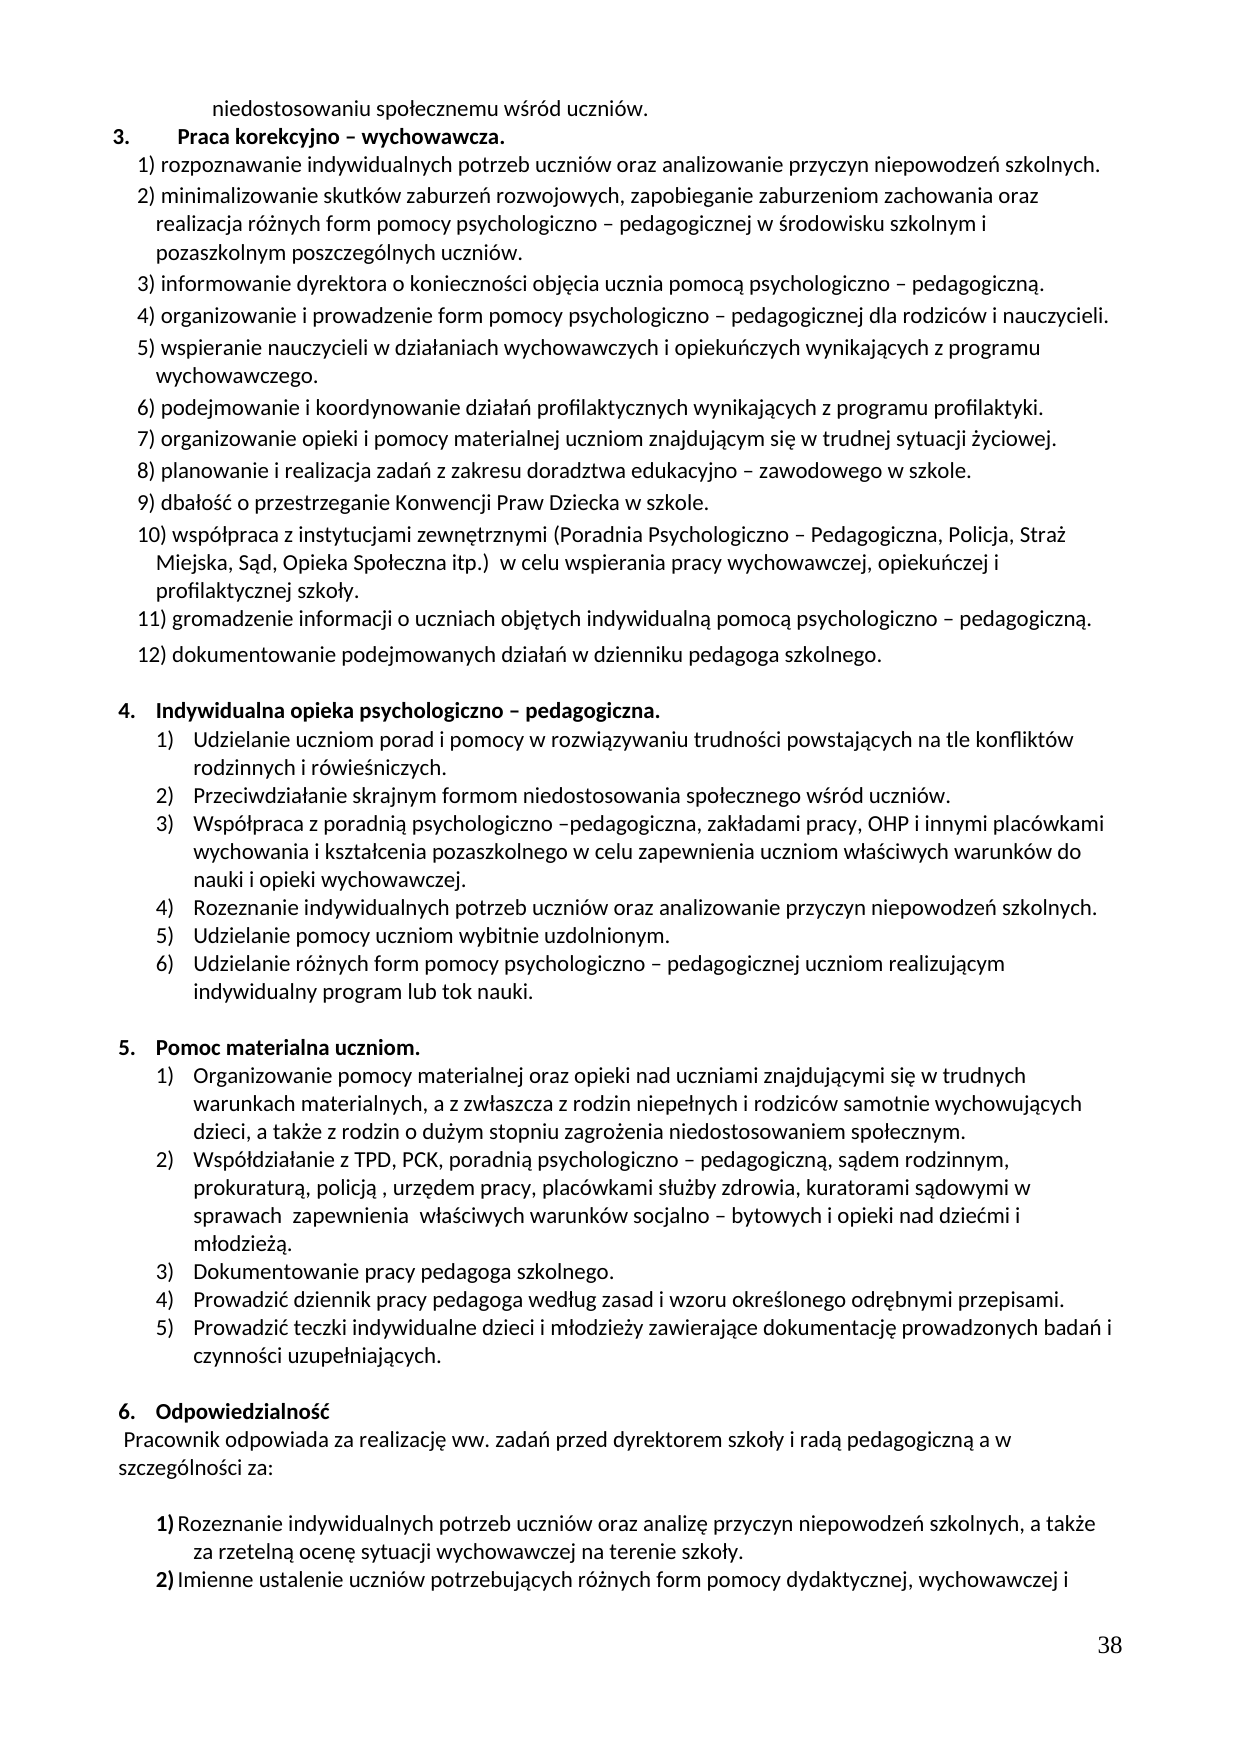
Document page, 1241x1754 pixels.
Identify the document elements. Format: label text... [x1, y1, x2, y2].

list Praca korekcyjno – wychowawcza. [112, 122, 1122, 150]
list Przeciwdziałanie skrajnym formom niedostosowania społecznego wśród uczniów. [156, 781, 1122, 809]
list Rozeznanie indywidualnych potrzeb uczniów oraz analizowanie przyczyn niepowodzeń szkolnych. [156, 893, 1122, 921]
list Odpowiedzialność [118, 1397, 1122, 1425]
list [174, 94, 1122, 122]
text 7) organizowanie opieki i pomocy materialnej uczniom znajdującym się w trudnej sytuacji życiowej. [137, 424, 1122, 452]
list Pomoc materialna uczniom. [118, 1033, 1122, 1061]
list Współdziałanie z TPD, PCK, poradnią psychologiczno – pedagogiczną, sądem rodzinnym, prokuraturą, policją , urzędem pracy, placówkami służby zdrowia, kuratorami sądowymi w sprawach zapewnienia właściwych warunków socjalno – bytowych i opieki nad dziećmi i młodzieżą. [156, 1145, 1122, 1257]
list Udzielanie różnych form pomocy psychologiczno – pedagogicznej uczniom realizującym indywidualny program lub tok nauki. [156, 949, 1122, 1005]
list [156, 1565, 1122, 1593]
text 4) organizowanie i prowadzenie form pomocy psychologiczno – pedagogicznej dla rodziców i nauczycieli. [137, 301, 1122, 329]
list Dokumentowanie pracy pedagoga szkolnego. [156, 1257, 1122, 1285]
text 5) wspieranie nauczycieli w działaniach wychowawczych i opiekuńczych wynikających z programu wychowawczego. [137, 333, 1122, 389]
text 11) gromadzenie informacji o uczniach objętych indywidualną pomocą psychologiczno – pedagogiczną. [137, 604, 1122, 632]
list Rozeznanie indywidualnych potrzeb uczniów oraz analizę przyczyn niepowodzeń szkolnych, a także za rzetelną ocenę sytuacji wychowawczej na terenie szkoły. [156, 1509, 1122, 1565]
text 3) informowanie dyrektora o konieczności objęcia ucznia pomocą psychologiczno – pedagogiczną. [137, 269, 1122, 297]
text 2) minimalizowanie skutków zaburzeń rozwojowych, zapobieganie zaburzeniom zachowania oraz realizacja różnych form pomocy psychologiczno – pedagogicznej w środowisku szkolnym i pozaszkolnym poszczególnych uczniów. [137, 182, 1122, 266]
text Pracownik odpowiada za realizację ww. zadań przed dyrektorem szkoły i radą pedagogiczną a w szczególności za: [118, 1425, 1122, 1481]
list Udzielanie uczniom porad i pomocy w rozwiązywaniu trudności powstających na tle konfliktów rodzinnych i rówieśniczych. [156, 725, 1122, 781]
text 9) dbałość o przestrzeganie Konwencji Praw Dziecka w szkole. [137, 488, 1122, 516]
list Udzielanie pomocy uczniom wybitnie uzdolnionym. [156, 921, 1122, 949]
list Prowadzić dziennik pracy pedagoga według zasad i wzoru określonego odrębnymi przepisami. [156, 1285, 1122, 1313]
list Współpraca z poradnią psychologiczno –pedagogiczna, zakładami pracy, OHP i innymi placówkami wychowania i kształcenia pozaszkolnego w celu zapewnienia uczniom właściwych warunków do nauki i opieki wychowawczej. [156, 809, 1122, 893]
text 6) podejmowanie i koordynowanie działań profilaktycznych wynikających z programu profilaktyki. [137, 393, 1122, 421]
text 10) współpraca z instytucjami zewnętrznymi (Poradnia Psychologiczno – Pedagogiczna, Policja, Straż Miejska, Sąd, Opieka Społeczna itp.) w celu wspierania pracy wychowawczej, opiekuńczej i profilaktycznej szkoły. [137, 520, 1122, 604]
text 1) rozpoznawanie indywidualnych potrzeb uczniów oraz analizowanie przyczyn niepowodzeń szkolnych. [137, 150, 1122, 178]
text 12) dokumentowanie podejmowanych działań w dzienniku pedagoga szkolnego. [137, 641, 1122, 669]
list Organizowanie pomocy materialnej oraz opieki nad uczniami znajdującymi się w trudnych warunkach materialnych, a z zwłaszcza z rodzin niepełnych i rodziców samotnie wychowujących dzieci, a także z rodzin o dużym stopniu zagrożenia niedostosowaniem społecznym. [156, 1061, 1122, 1145]
list Indywidualna opieka psychologiczno – pedagogiczna. [118, 697, 1122, 725]
list Prowadzić teczki indywidualne dzieci i młodzieży zawierające dokumentację prowadzonych badań i czynności uzupełniających. [156, 1313, 1122, 1369]
text 8) planowanie i realizacja zadań z zakresu doradztwa edukacyjno – zawodowego w szkole. [137, 456, 1122, 484]
